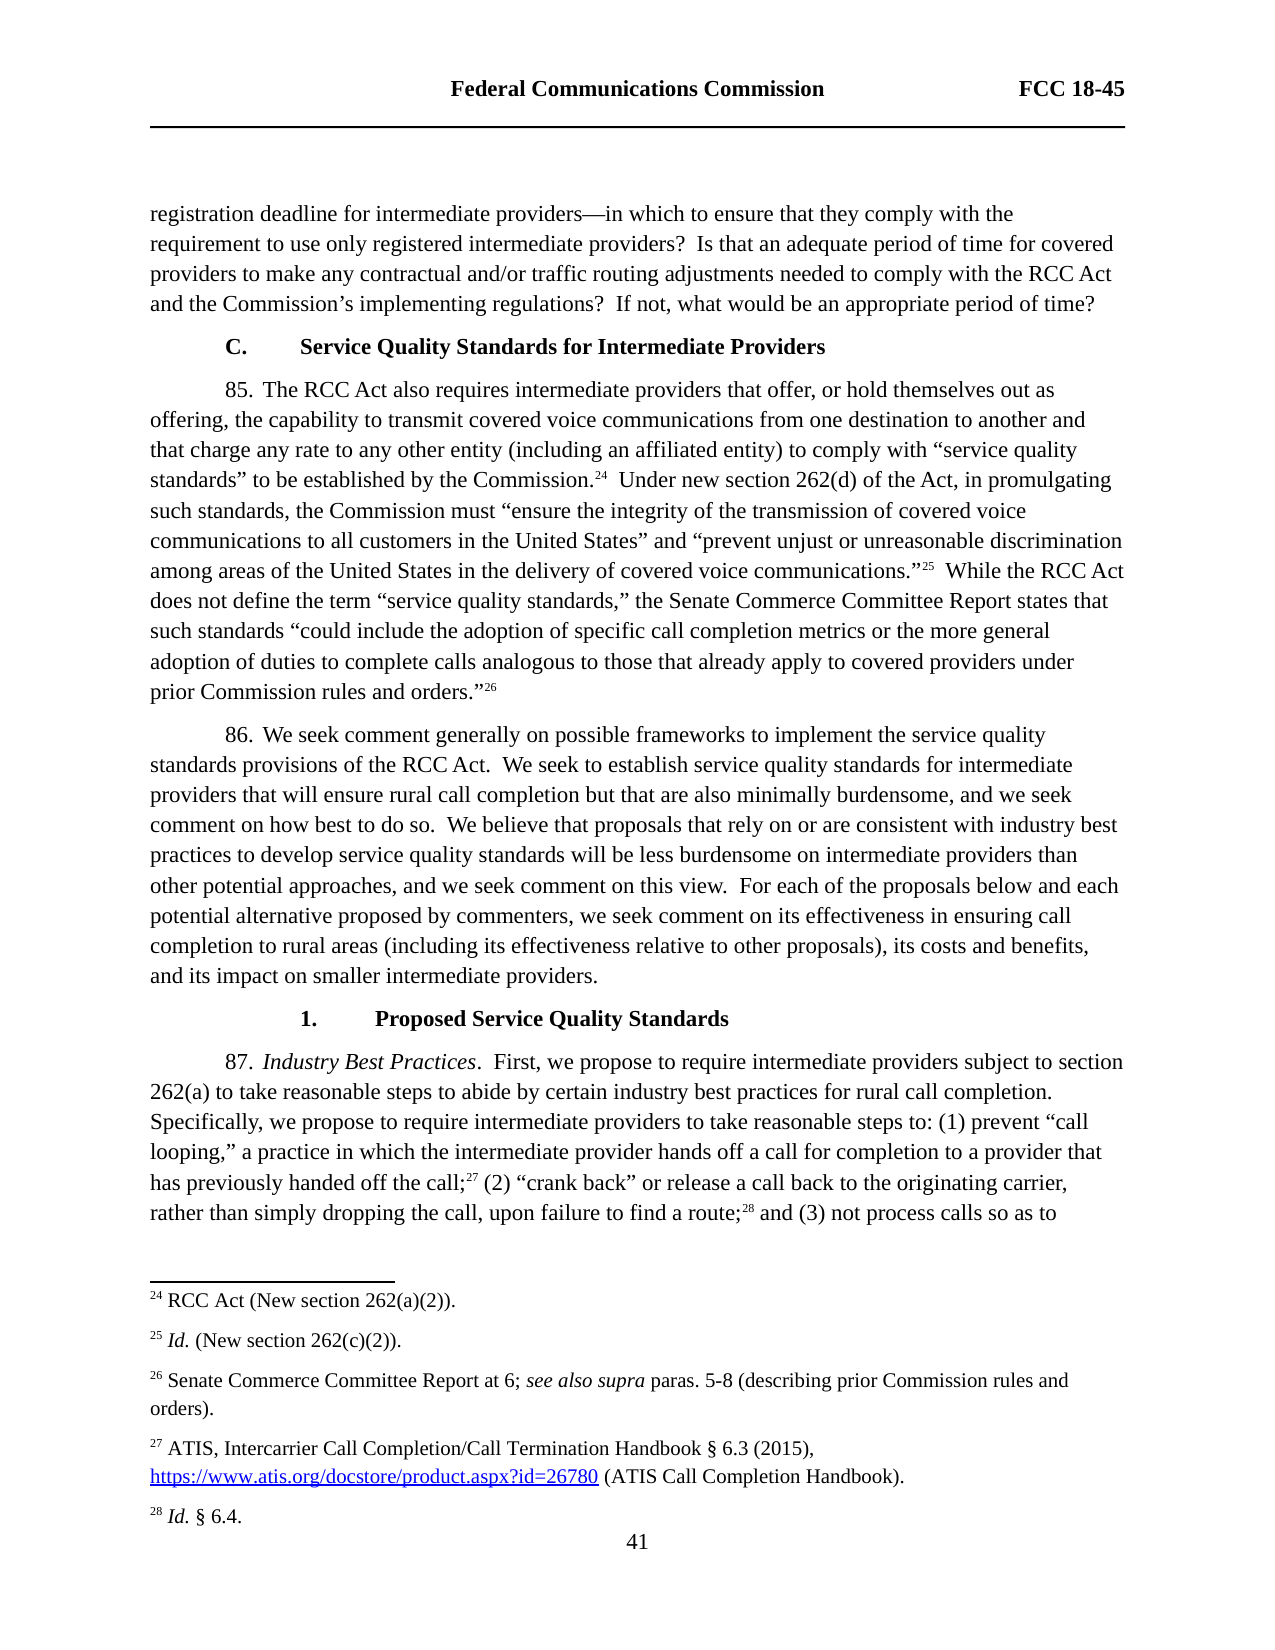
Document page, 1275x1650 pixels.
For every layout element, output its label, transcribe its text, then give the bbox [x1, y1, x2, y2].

subtitle Service Quality Standards for Intermediate Providers [225, 333, 1125, 359]
text Once we have adopted rules to implement the RCC Act registration requirement, how long should covered providers have to ensure that they comply with the requirement to use only registered intermediate providers? As discussed above, we propose to adopt a 30-day registration deadline for intermediate providers. Should covered providers have an additional 30 days—after the 30-day registration deadline for intermediate providers—in which to ensure that they comply with the requirement to use only registered intermediate providers? Is that an adequate period of time for covered providers to make any contractual and/or traffic routing adjustments needed to comply with the RCC Act and the Commission’s implementing regulations? If not, what would be an appropriate period of time? [150, 200, 1125, 317]
text The RCC Act also requires intermediate providers that offer, or hold themselves out as offering, the capability to transmit covered voice communications from one destination to another and that charge any rate to any other entity (including an affiliated entity) to comply with “service quality standards” to be established by the Commission. Under new section 262(d) of the Act, in promulgating such standards, the Commission must “ensure the integrity of the transmission of covered voice communications to all customers in the United States” and “prevent unjust or unreasonable discrimination among areas of the United States in the delivery of covered voice communications.” While the RCC Act does not define the term “service quality standards,” the Senate Commerce Committee Report states that such standards “could include the adoption of specific call completion metrics or the more general adoption of duties to complete calls analogous to those that already apply to covered providers under prior Commission rules and orders.” [150, 376, 1125, 704]
subtitle Proposed Service Quality Standards [300, 1005, 1125, 1031]
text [150, 1048, 1125, 1225]
text We seek comment generally on possible frameworks to implement the service quality standards provisions of the RCC Act. We seek to establish service quality standards for intermediate providers that will ensure rural call completion but that are also minimally burdensome, and we seek comment on how best to do so. We believe that proposals that rely on or are consistent with industry best practices to develop service quality standards will be less burdensome on intermediate providers than other potential approaches, and we seek comment on this view. For each of the proposals below and each potential alternative proposed by commenters, we seek comment on its effectiveness in ensuring call completion to rural areas (including its effectiveness relative to other proposals), its costs and benefits, and its impact on smaller intermediate providers. [150, 721, 1125, 989]
